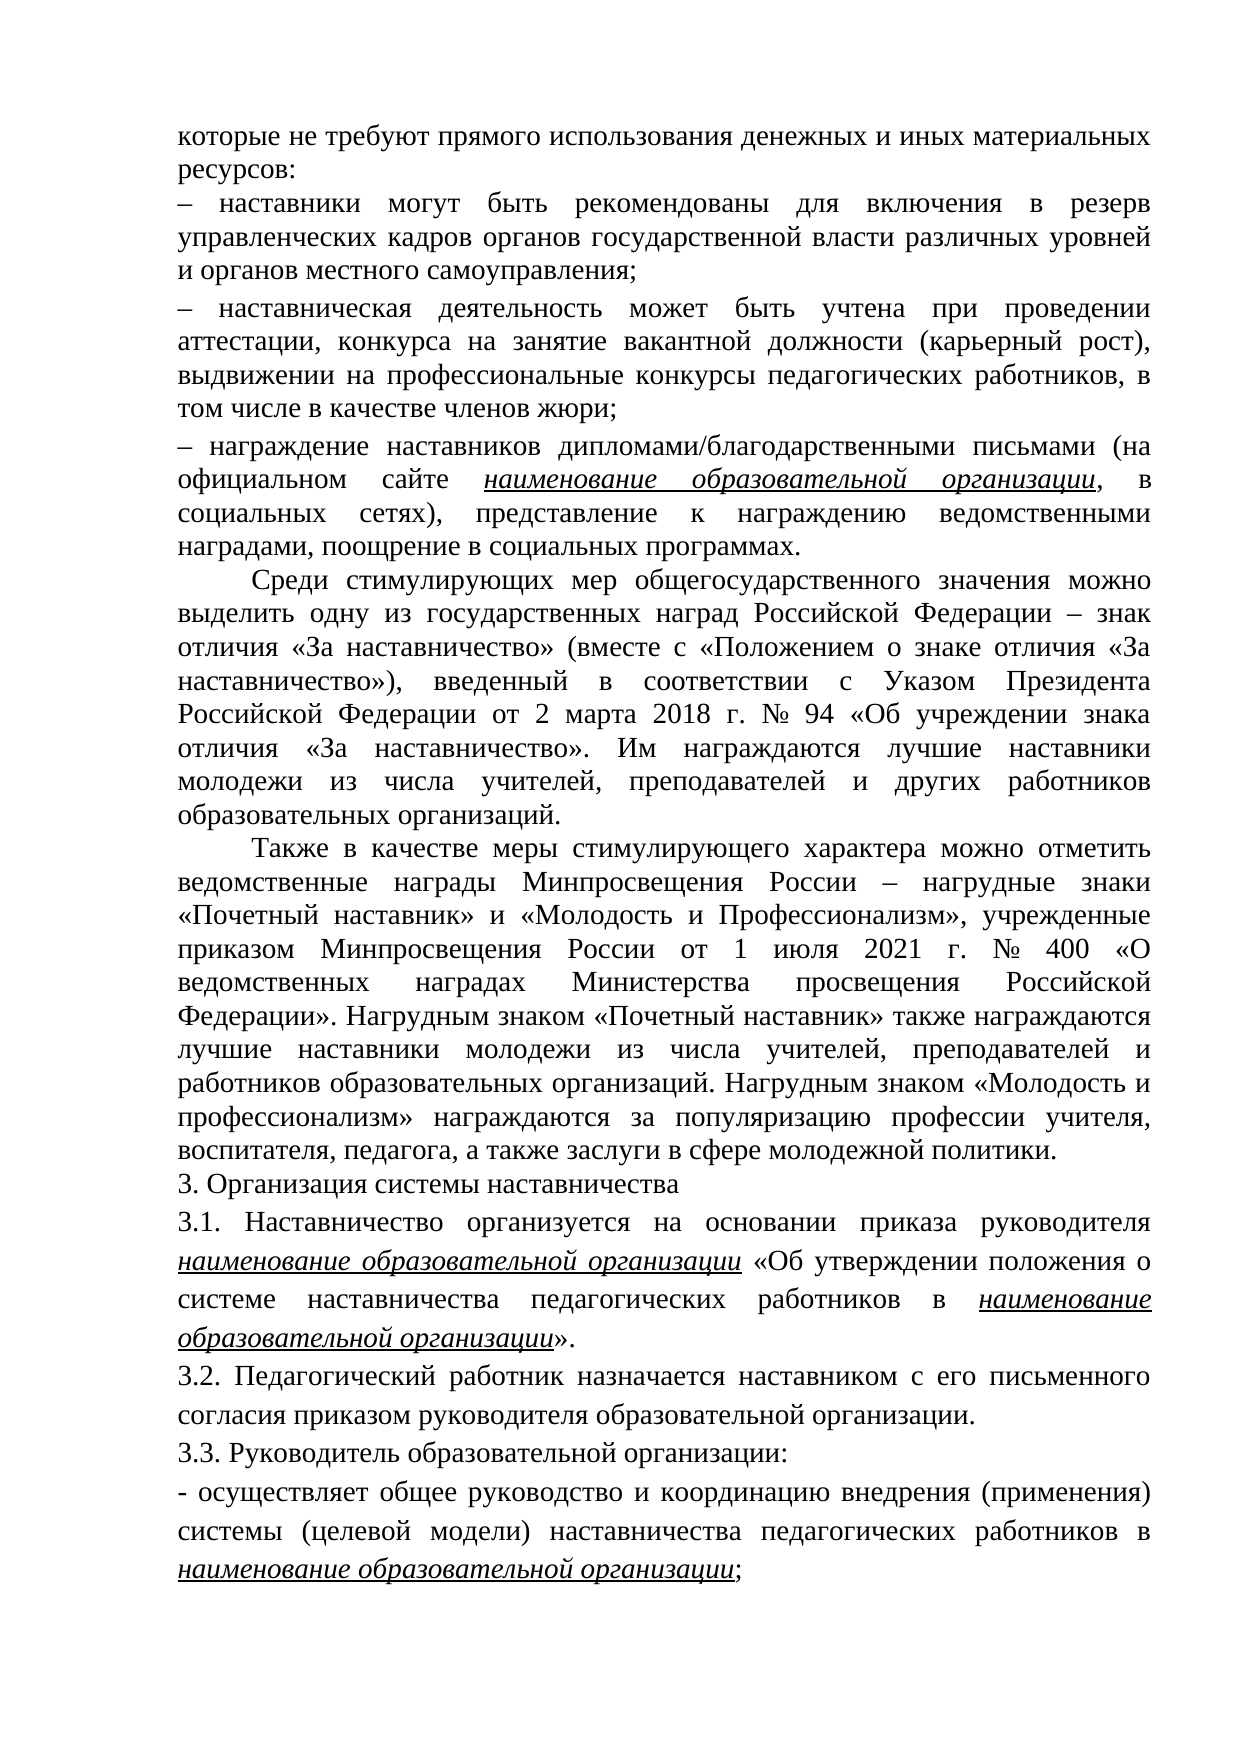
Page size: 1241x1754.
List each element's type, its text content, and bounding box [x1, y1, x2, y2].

text ‒ наставники могут быть рекомендованы для включения в резерв управленческих кадров органов государственной власти различных уровней и органов местного самоуправления; [177, 185, 1152, 286]
list - осуществляет общее руководство и координацию внедрения (применения) системы (целевой модели) наставничества педагогических работников в наименование образовательной организации; [177, 1474, 1152, 1585]
list 3. Организация системы наставничества [177, 1166, 1152, 1199]
text Среди стимулирующих мер общегосударственного значения можно выделить одну из государственных наград Российской Федерации – знак отличия «За наставничество» (вместе с «Положением о знаке отличия «За наставничество»), введенный в соответствии с Указом Президента Российской Федерации от 2 марта 2018 г. № 94 «Об учреждении знака отличия «За наставничество». Им награждаются лучшие наставники молодежи из числа учителей, преподавателей и других работников образовательных организаций. [177, 562, 1152, 830]
list 3.3. Руководитель образовательной организации: [177, 1436, 1152, 1469]
list 3.2. Педагогический работник назначается наставником с его письменного согласия приказом руководителя образовательной организации. [177, 1358, 1152, 1431]
text ‒ наставническая деятельность может быть учтена при проведении аттестации, конкурса на занятие вакантной должности (карьерный рост), выдвижении на профессиональные конкурсы педагогических работников, в том числе в качестве членов жюри; [177, 290, 1152, 424]
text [177, 118, 1152, 185]
text Также в качестве меры стимулирующего характера можно отметить ведомственные награды Минпросвещения России – нагрудные знаки «Почетный наставник» и «Молодость и Профессионализм», учрежденные приказом Минпросвещения России от 1 июля 2021 г. № 400 «О ведомственных наградах Министерства просвещения Российской Федерации». Нагрудным знаком «Почетный наставник» также награждаются лучшие наставники молодежи из числа учителей, преподавателей и работников образовательных организаций. Нагрудным знаком «Молодость и профессионализм» награждаются за популяризацию профессии учителя, воспитателя, педагога, а также заслуги в сфере молодежной политики. [177, 830, 1152, 1166]
text ‒ награждение наставников дипломами/благодарственными письмами (на официальном сайте наименование образовательной организации, в социальных сетях), представление к награждению ведомственными наградами, поощрение в социальных программах. [177, 428, 1152, 562]
list 3.1. Наставничество организуется на основании приказа руководителя наименование образовательной организации «Об утверждении положения о системе наставничества педагогических работников в наименование образовательной организации». [177, 1204, 1152, 1353]
